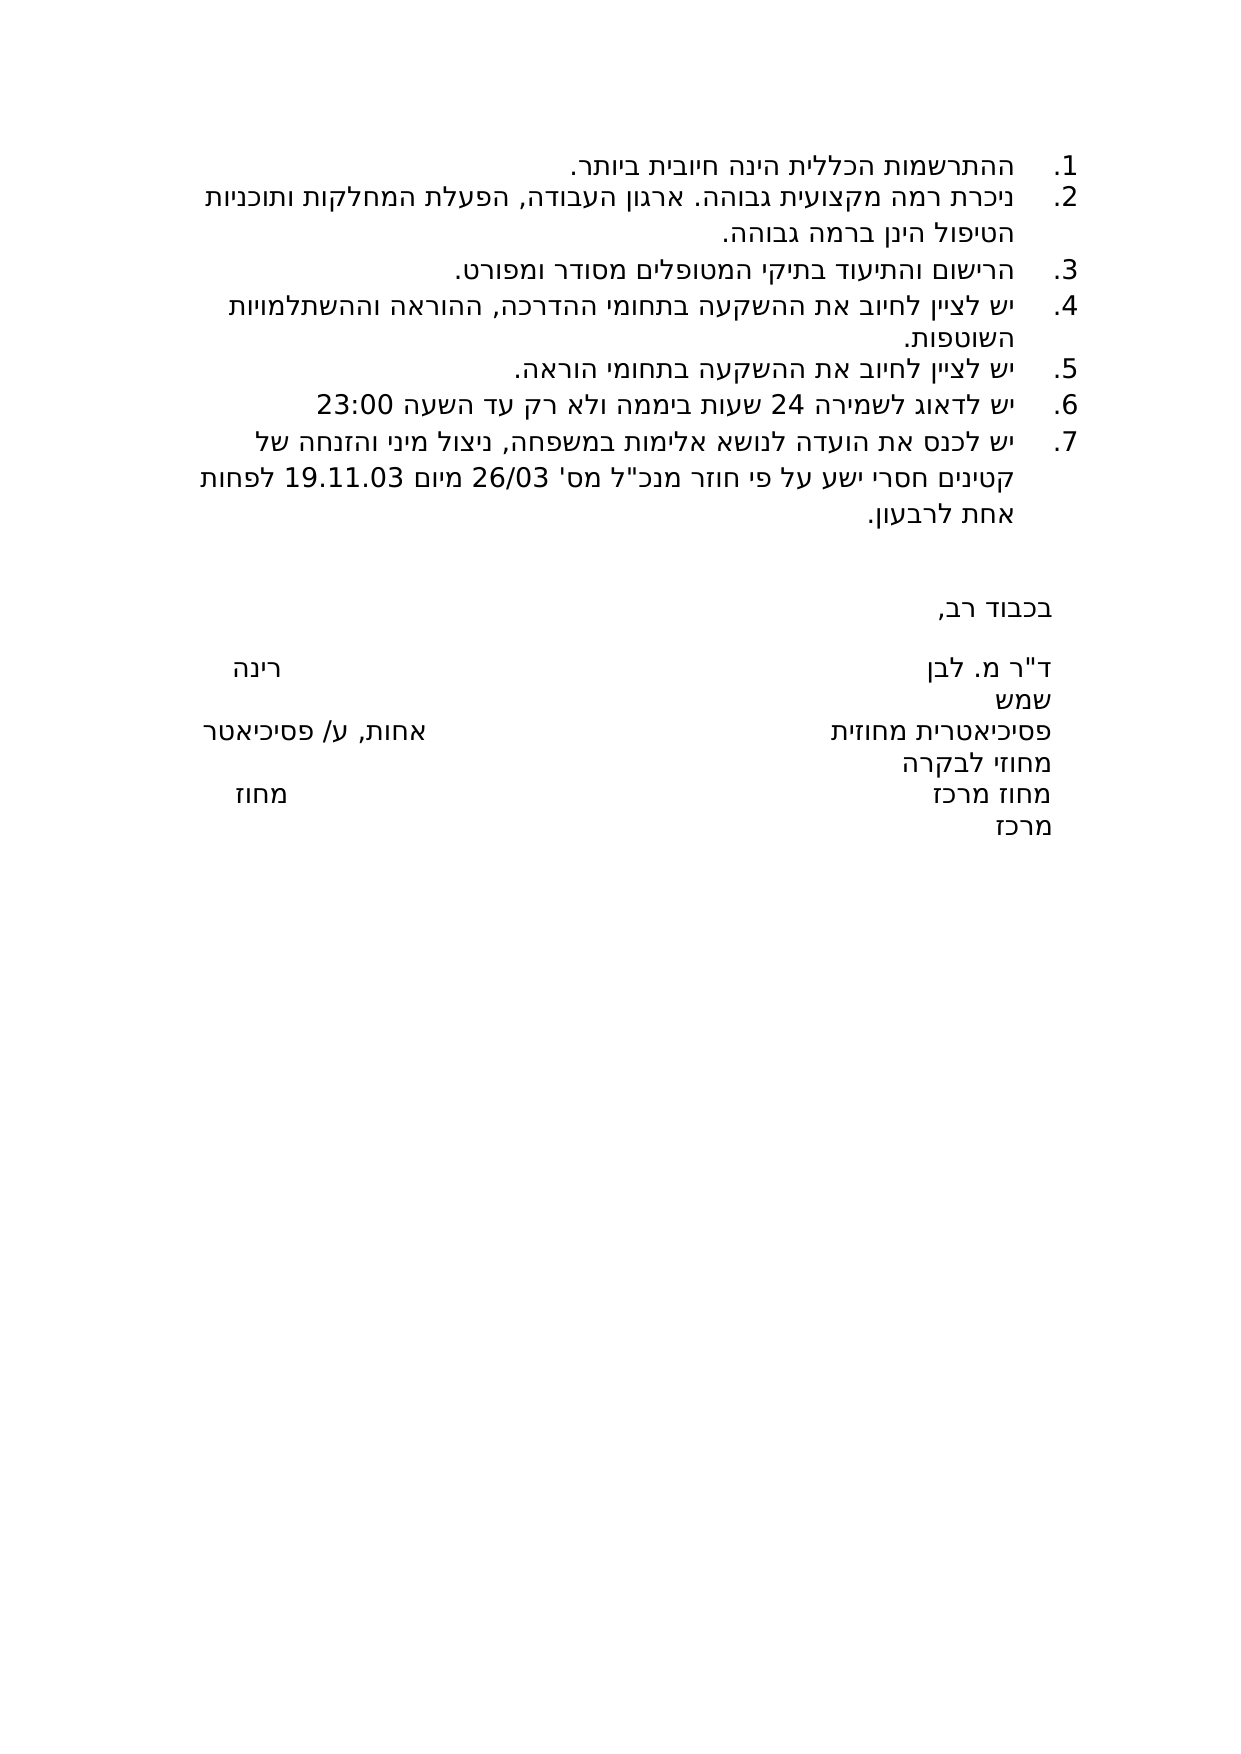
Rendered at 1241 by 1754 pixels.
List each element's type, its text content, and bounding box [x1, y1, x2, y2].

list יש לציין לחיוב את ההשקעה בתחומי הוראה. [187, 353, 1053, 385]
list ההתרשמות הכללית הינה חיובית ביותר. [187, 150, 1053, 182]
text מחוז מרכז מחוז מרכז [187, 779, 1053, 842]
text בכבוד רב, [187, 592, 1053, 624]
list יש לכנס את הועדה לנושא אלימות במשפחה, ניצול מיני והזנחה של קטינים חסרי ישע על פי חוזר מנכ"ל מס' 26/03 מיום 19.11.03 לפחות אחת לרבעון. [187, 426, 1053, 530]
list ניכרת רמה מקצועית גבוהה. ארגון העבודה, הפעלת המחלקות ותוכניות הטיפול הינן ברמה גבוהה. [187, 182, 1053, 249]
text פסיכיאטרית מחוזית אחות, ע/ פסיכיאטר מחוזי לבקרה [187, 716, 1053, 779]
list יש לדאוג לשמירה 24 שעות ביממה ולא רק עד השעה 23:00 [187, 390, 1053, 421]
list הרישום והתיעוד בתיקי המטופלים מסודר ומפורט. [187, 254, 1053, 286]
text ד"ר מ. לבן רינה שמש [187, 652, 1053, 716]
list יש לציין לחיוב את ההשקעה בתחומי ההדרכה, ההוראה וההשתלמויות השוטפות. [187, 290, 1053, 353]
